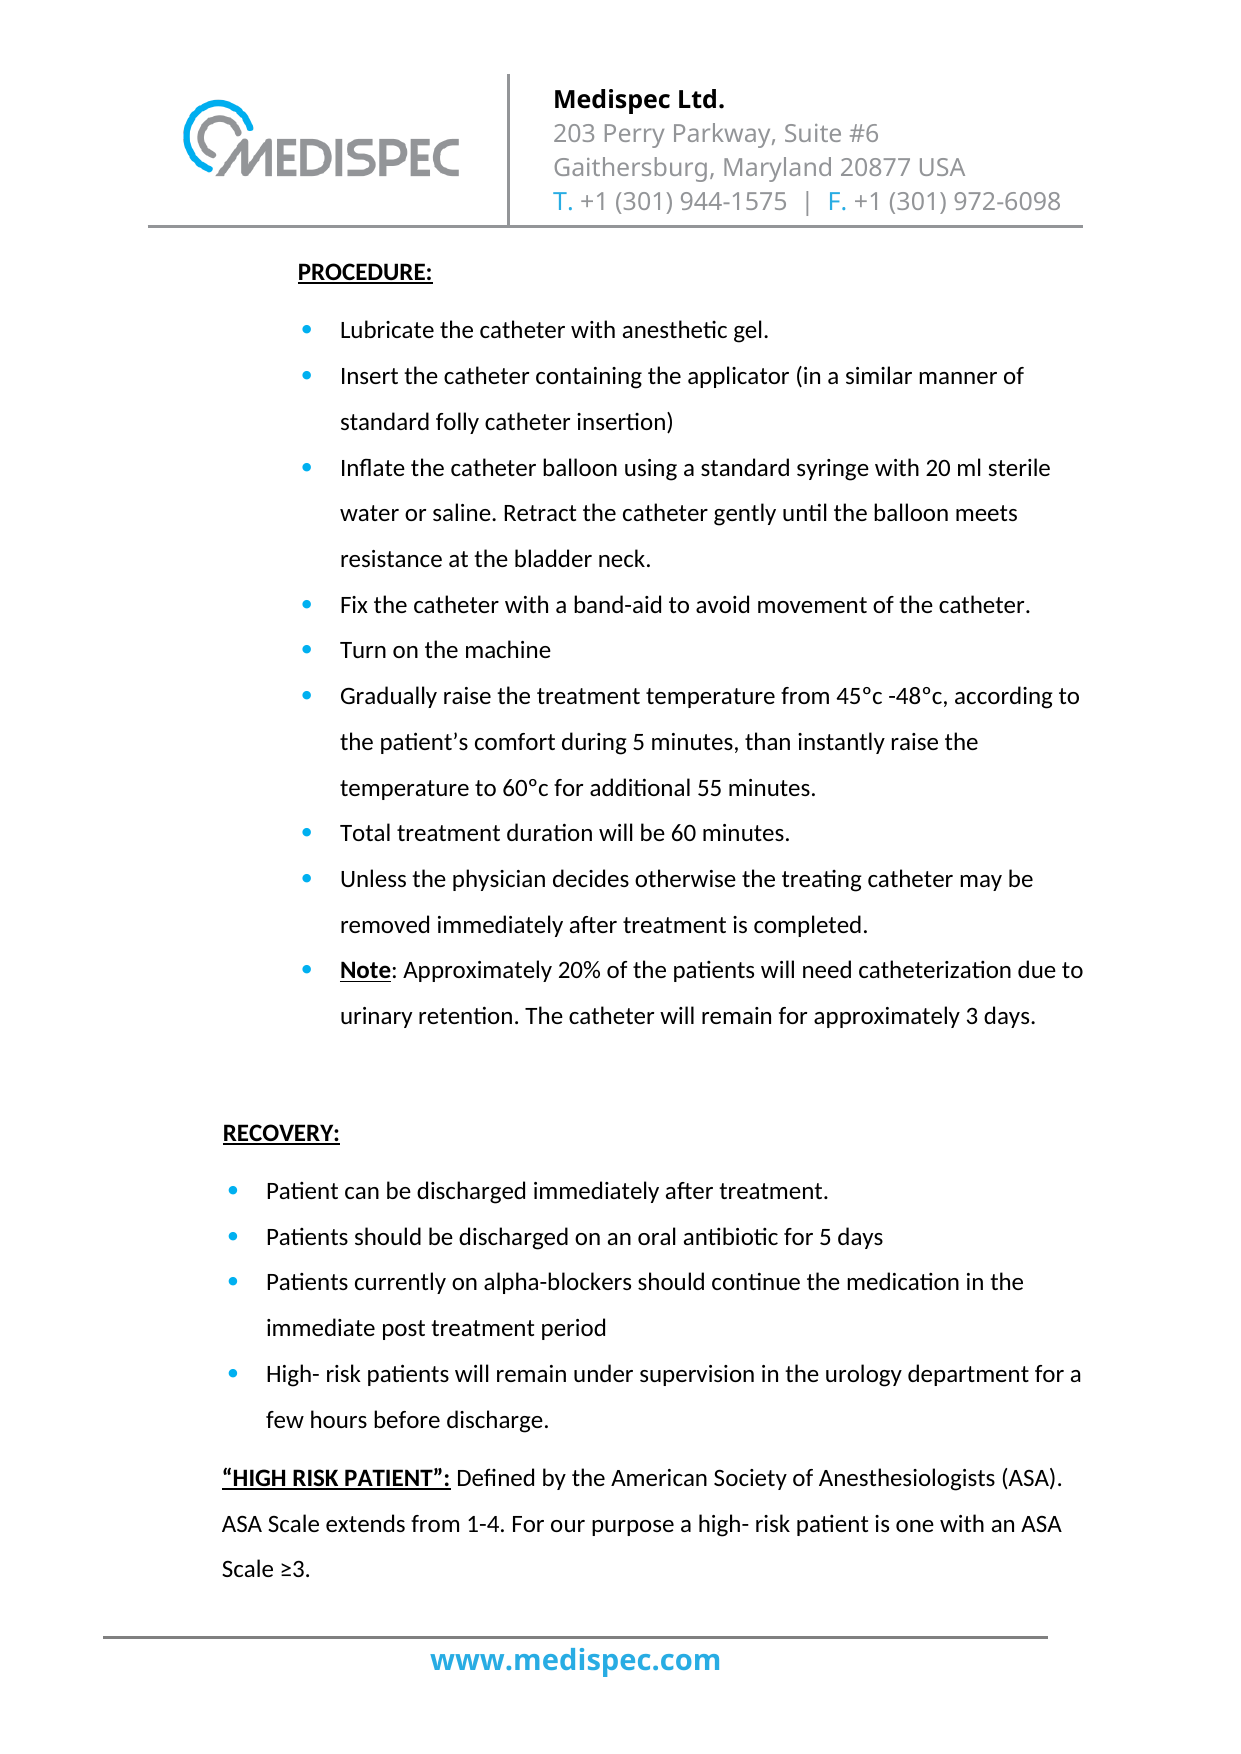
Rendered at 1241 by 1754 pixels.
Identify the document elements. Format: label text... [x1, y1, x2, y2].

list Fix the catheter with a band-aid to avoid movement of the catheter. [302, 589, 1093, 619]
list Unless the physician decides otherwise the treating catheter may be removed immediately after treatment is completed. [302, 863, 1093, 939]
picture [178, 94, 464, 180]
list Patient can be discharged immediately after treatment. [229, 1175, 1093, 1206]
list Inflate the catheter balloon using a standard syringe with 20 ml sterile water or saline. Retract the catheter gently until the balloon meets resistance at the bladder neck. [302, 452, 1093, 574]
list Insert the catheter containing the applicator (in a similar manner of standard folly catheter insertion) [302, 360, 1093, 436]
list Total treatment duration will be 60 minutes. [302, 817, 1093, 848]
list Lubricate the catheter with anesthetic gel. [302, 314, 1093, 345]
list Patients should be discharged on an oral antibiotic for 5 days [229, 1221, 1093, 1251]
text PROCEDURE: [223, 256, 1093, 287]
list High- risk patients will remain under supervision in the urology department for a few hours before discharge. [229, 1358, 1093, 1434]
list Note: Approximately 20% of the patients will need catheterization due to urinary retention. The catheter will remain for approximately 3 days. [302, 955, 1093, 1031]
list Patients currently on alpha-blockers should continue the medication in the immediate post treatment period [229, 1267, 1093, 1343]
text RECOVERY: [148, 1117, 1093, 1147]
list Gradually raise the treatment temperature from 45ºc -48ºc, according to the patient’s comfort during 5 minutes, than instantly raise the temperature to 60ºc for additional 55 minutes. [302, 680, 1093, 802]
list Turn on the machine [302, 634, 1093, 665]
text “HIGH RISK PATIENT”: Defined by the American Society of Anesthesiologists (ASA). ASA Scale extends from 1-4. For our purpose a high- risk patient is one with an ASA Scale ≥3. [222, 1462, 1093, 1584]
